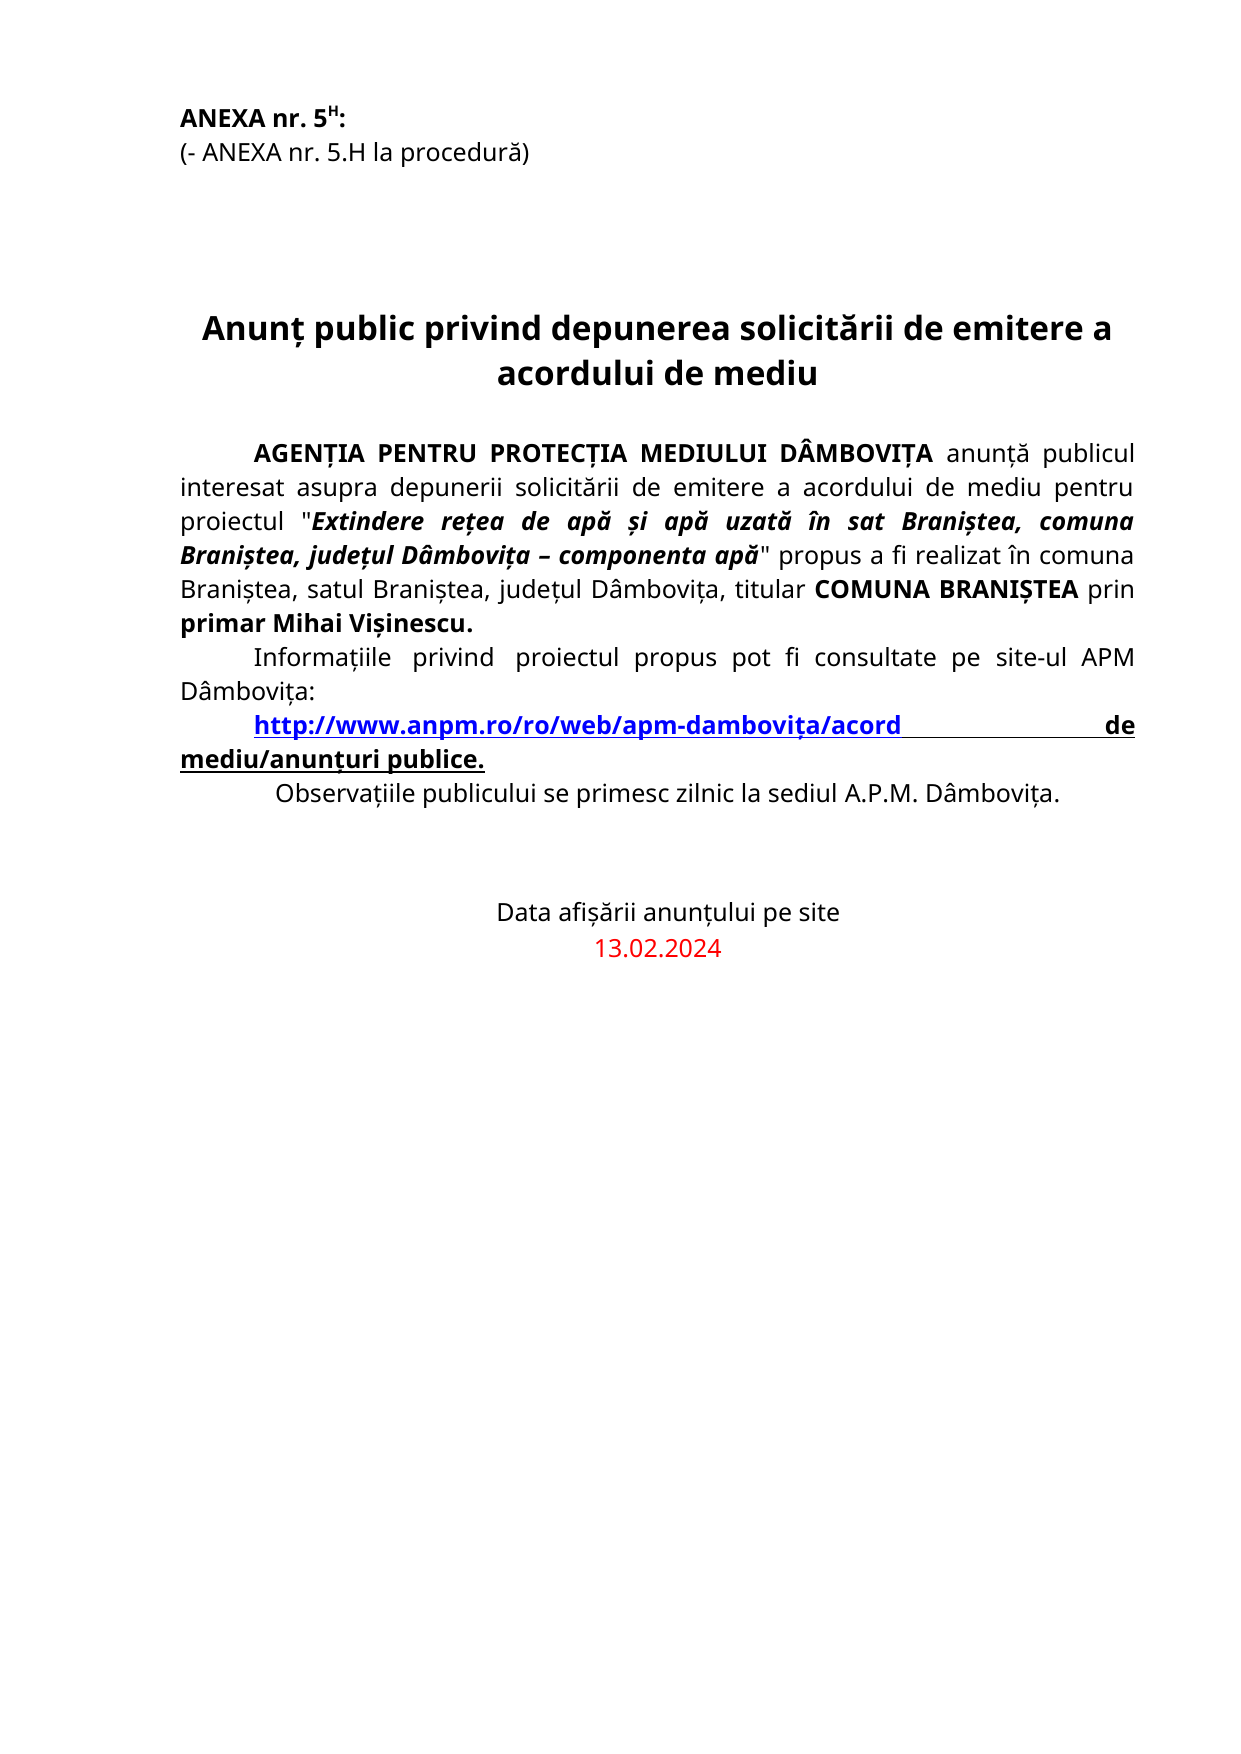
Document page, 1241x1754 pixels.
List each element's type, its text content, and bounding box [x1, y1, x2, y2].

text Anunţ public privind depunerea solicitării de emitere a acordului de mediu [180, 305, 1135, 396]
text Observaţiile publicului se primesc zilnic la sediul A.P.M. Dâmboviţa. [180, 776, 1135, 810]
text Informațiile privind proiectul propus pot fi consultate pe site-ul APM Dâmbovița: [180, 640, 1135, 708]
text ANEXA nr. 5H: [180, 100, 1135, 134]
text (- ANEXA nr. 5.H la procedură) [180, 134, 1135, 168]
text http://www.anpm.ro/ro/web/apm-dambovița/acord de mediu/anunțuri publice. [180, 708, 1135, 776]
text AGENŢIA PENTRU PROTECŢIA MEDIULUI DÂMBOVIŢA anunţă publicul interesat asupra depunerii solicitării de emitere a acordului de mediu pentru proiectul "Extindere rețea de apă și apă uzată în sat Braniștea, comuna Braniștea, județul Dâmbovița – componenta apă" propus a fi realizat în comuna Braniștea, satul Braniștea, județul Dâmbovița, titular COMUNA BRANIȘTEA prin primar Mihai Vișinescu. [180, 435, 1135, 640]
table_header Data afişării anunţului pe site 13.02.2024 [158, 851, 1158, 968]
